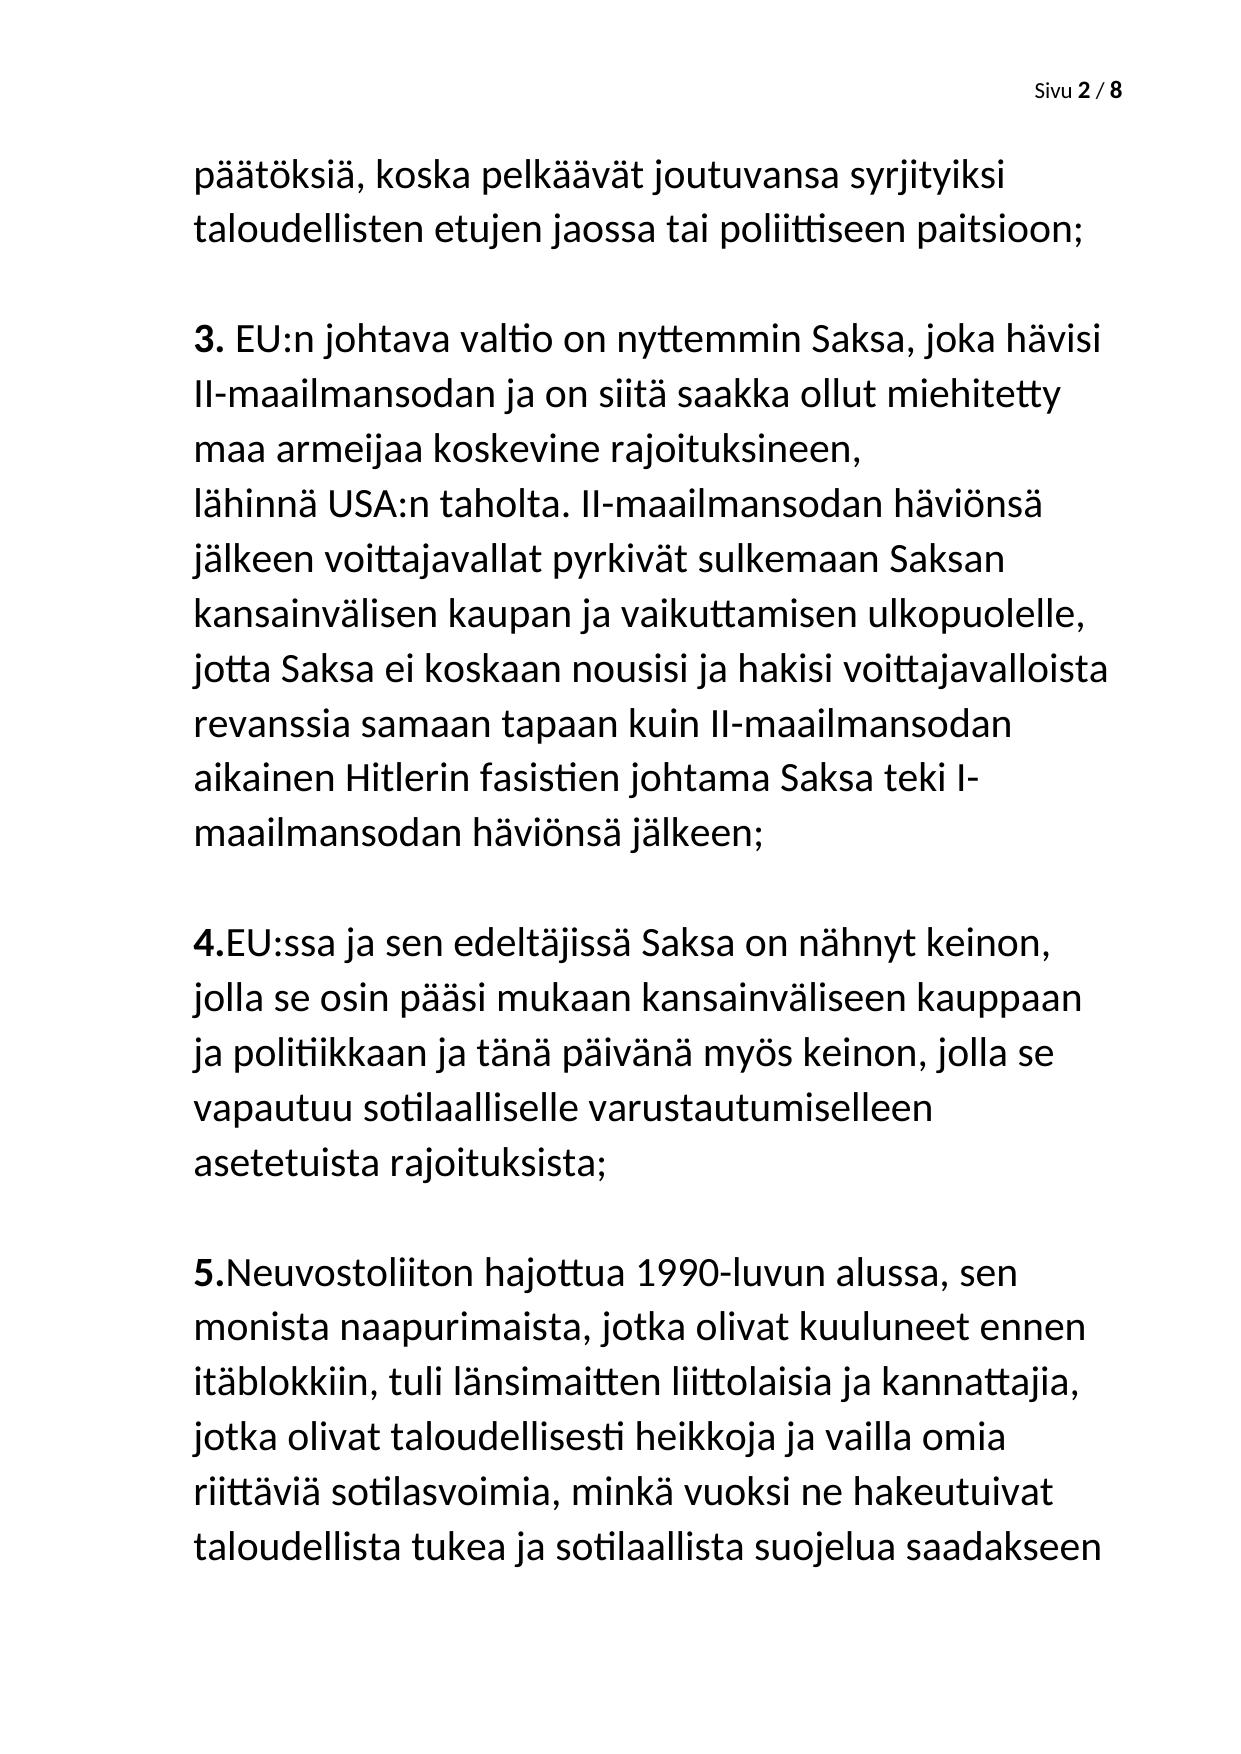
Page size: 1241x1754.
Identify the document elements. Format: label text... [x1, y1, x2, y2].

list II-maailmansodan ja on siitä saakka ollut miehitetty maa armeijaa koskevine rajoituksineen, [193, 367, 1122, 473]
list lähinnä USA:n taholta. II-maailmansodan häviönsä jälkeen voittajavallat pyrkivät sulkemaan Saksan kansainvälisen kaupan ja vaikuttamisen ulkopuolelle, [193, 477, 1122, 638]
list itäblokkiin, tuli länsimaitten liittolaisia ja kannattajia, jotka olivat taloudellisesti heikkoja ja vailla omia riittäviä sotilasvoimia, minkä vuoksi ne hakeutuivat [193, 1355, 1122, 1516]
list taloudellista tukea ja sotilaallista suojelua saadakseen [193, 1520, 1122, 1571]
list vapautuu sotilaalliselle varustautumiselleen asetetuista rajoituksista; [193, 1081, 1122, 1187]
list 3. EU:n johtava valtio on nyttemmin Saksa, joka hävisi [193, 312, 1122, 363]
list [193, 148, 1122, 253]
list 5.Neuvostoliiton hajottua 1990-luvun alussa, sen monista naapurimaista, jotka olivat kuuluneet ennen [193, 1246, 1122, 1351]
list 4.EU:ssa ja sen edeltäjissä Saksa on nähnyt keinon, [193, 916, 1122, 967]
list jolla se osin pääsi mukaan kansainväliseen kauppaan ja politiikkaan ja tänä päivänä myös keinon, jolla se [193, 971, 1122, 1077]
list jotta Saksa ei koskaan nousisi ja hakisi voittajavalloista revanssia samaan tapaan kuin II-maailmansodan aikainen Hitlerin fasistien johtama Saksa teki I-maailmansodan häviönsä jälkeen; [193, 642, 1122, 857]
